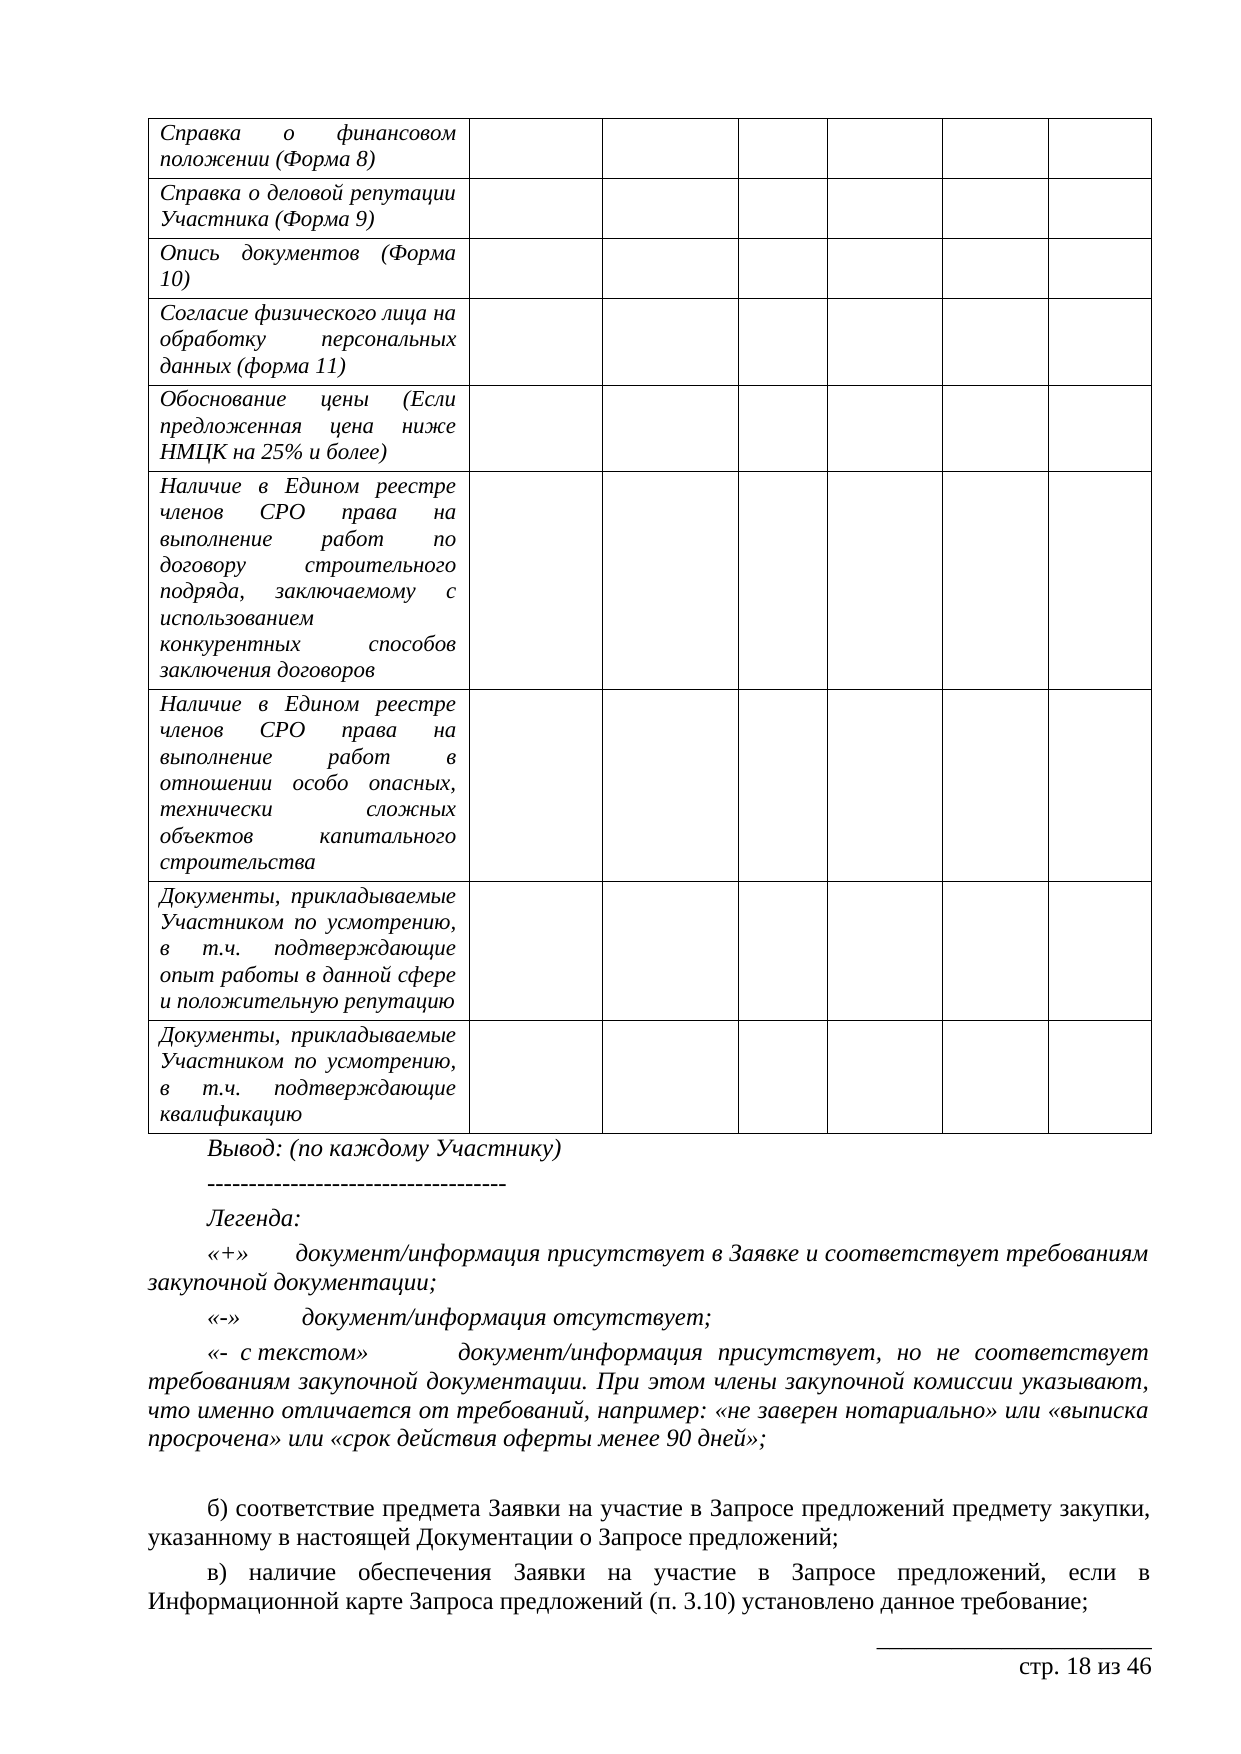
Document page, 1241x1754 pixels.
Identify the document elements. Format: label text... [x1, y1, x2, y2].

table_cell [739, 179, 827, 238]
table_cell [828, 1021, 942, 1132]
table_cell [1049, 1021, 1151, 1132]
table_cell [943, 386, 1048, 471]
text «-» документ/информация отсутствует; [148, 1302, 1152, 1331]
table_cell [470, 690, 602, 881]
table_cell [1049, 179, 1151, 238]
table_cell [828, 239, 942, 298]
text б) соответствие предмета Заявки на участие в Запросе предложений предмету закупки, указанному в настоящей Документации о Запросе предложений; [148, 1493, 1152, 1551]
table_cell [603, 882, 738, 1020]
table_cell [739, 119, 827, 178]
text в) наличие обеспечения Заявки на участие в Запросе предложений, если в Информационной карте Запроса предложений (п. 3.10) установлено данное требование; [148, 1557, 1152, 1615]
table_cell [828, 882, 942, 1020]
table_cell [603, 119, 738, 178]
text Вывод: (по каждому Участнику) [148, 1134, 1152, 1162]
table_cell Опись документов (Форма 10) [149, 239, 469, 298]
table_cell [603, 472, 738, 689]
table_cell Документы, прикладываемые Участником по усмотрению, в т.ч. подтверждающие квалификацию [149, 1021, 469, 1132]
table_cell [828, 386, 942, 471]
table_cell [739, 690, 827, 881]
table_cell [943, 882, 1048, 1020]
table_cell Согласие физического лица на обработку персональных данных (форма 11) [149, 299, 469, 384]
table_cell [943, 179, 1048, 238]
table_cell [943, 299, 1048, 384]
table_cell [603, 690, 738, 881]
table_cell [943, 472, 1048, 689]
text «- с текстом» документ/информация присутствует, но не соответствует требованиям закупочной документации. При этом члены закупочной комиссии указывают, что именно отличается от требований, например: «не заверен нотариально» или «выписка просрочена» или «срок действия оферты менее 90 дней»; [148, 1337, 1152, 1452]
table_cell [603, 1021, 738, 1132]
table_cell [470, 119, 602, 178]
table_cell Наличие в Едином реестре членов СРО права на выполнение работ в отношении особо опасных, технически сложных объектов капитального строительства [149, 690, 469, 881]
table_cell [943, 690, 1048, 881]
table_cell [828, 472, 942, 689]
table_cell [1049, 239, 1151, 298]
table_cell [943, 239, 1048, 298]
table_cell [943, 119, 1048, 178]
text ------------------------------------ [148, 1168, 1152, 1197]
table_cell [828, 119, 942, 178]
table_cell [1049, 119, 1151, 178]
table_cell Справка о финансовом положении (Форма 8) [149, 119, 469, 178]
table_cell [470, 386, 602, 471]
table_cell [470, 472, 602, 689]
table_cell [828, 179, 942, 238]
table_cell [739, 1021, 827, 1132]
table_cell Наличие в Едином реестре членов СРО права на выполнение работ по договору строительного подряда, заключаемому с использованием конкурентных способов заключения договоров [149, 472, 469, 689]
table_cell [470, 179, 602, 238]
table_cell [603, 179, 738, 238]
table_cell [1049, 472, 1151, 689]
table_cell [603, 386, 738, 471]
table_cell [828, 690, 942, 881]
table_cell [828, 299, 942, 384]
text Легенда: [148, 1203, 1152, 1232]
table_cell [739, 386, 827, 471]
table_cell [739, 239, 827, 298]
text «+» документ/информация присутствует в Заявке и соответствует требованиям закупочной документации; [148, 1238, 1152, 1296]
table_cell [1049, 882, 1151, 1020]
table_cell [1049, 299, 1151, 384]
table_cell Справка о деловой репутации Участника (Форма 9) [149, 179, 469, 238]
table_cell [739, 299, 827, 384]
table_cell Документы, прикладываемые Участником по усмотрению, в т.ч. подтверждающие опыт работы в данной сфере и положительную репутацию [149, 882, 469, 1020]
table_cell [943, 1021, 1048, 1132]
table_cell [739, 472, 827, 689]
table_cell [470, 239, 602, 298]
table_cell [1049, 386, 1151, 471]
table_cell [603, 239, 738, 298]
table_cell [470, 1021, 602, 1132]
table_cell Обоснование цены (Если предложенная цена ниже НМЦК на 25% и более) [149, 386, 469, 471]
table_cell [603, 299, 738, 384]
table_cell [470, 299, 602, 384]
table_cell [470, 882, 602, 1020]
table_cell [1049, 690, 1151, 881]
table_cell [739, 882, 827, 1020]
